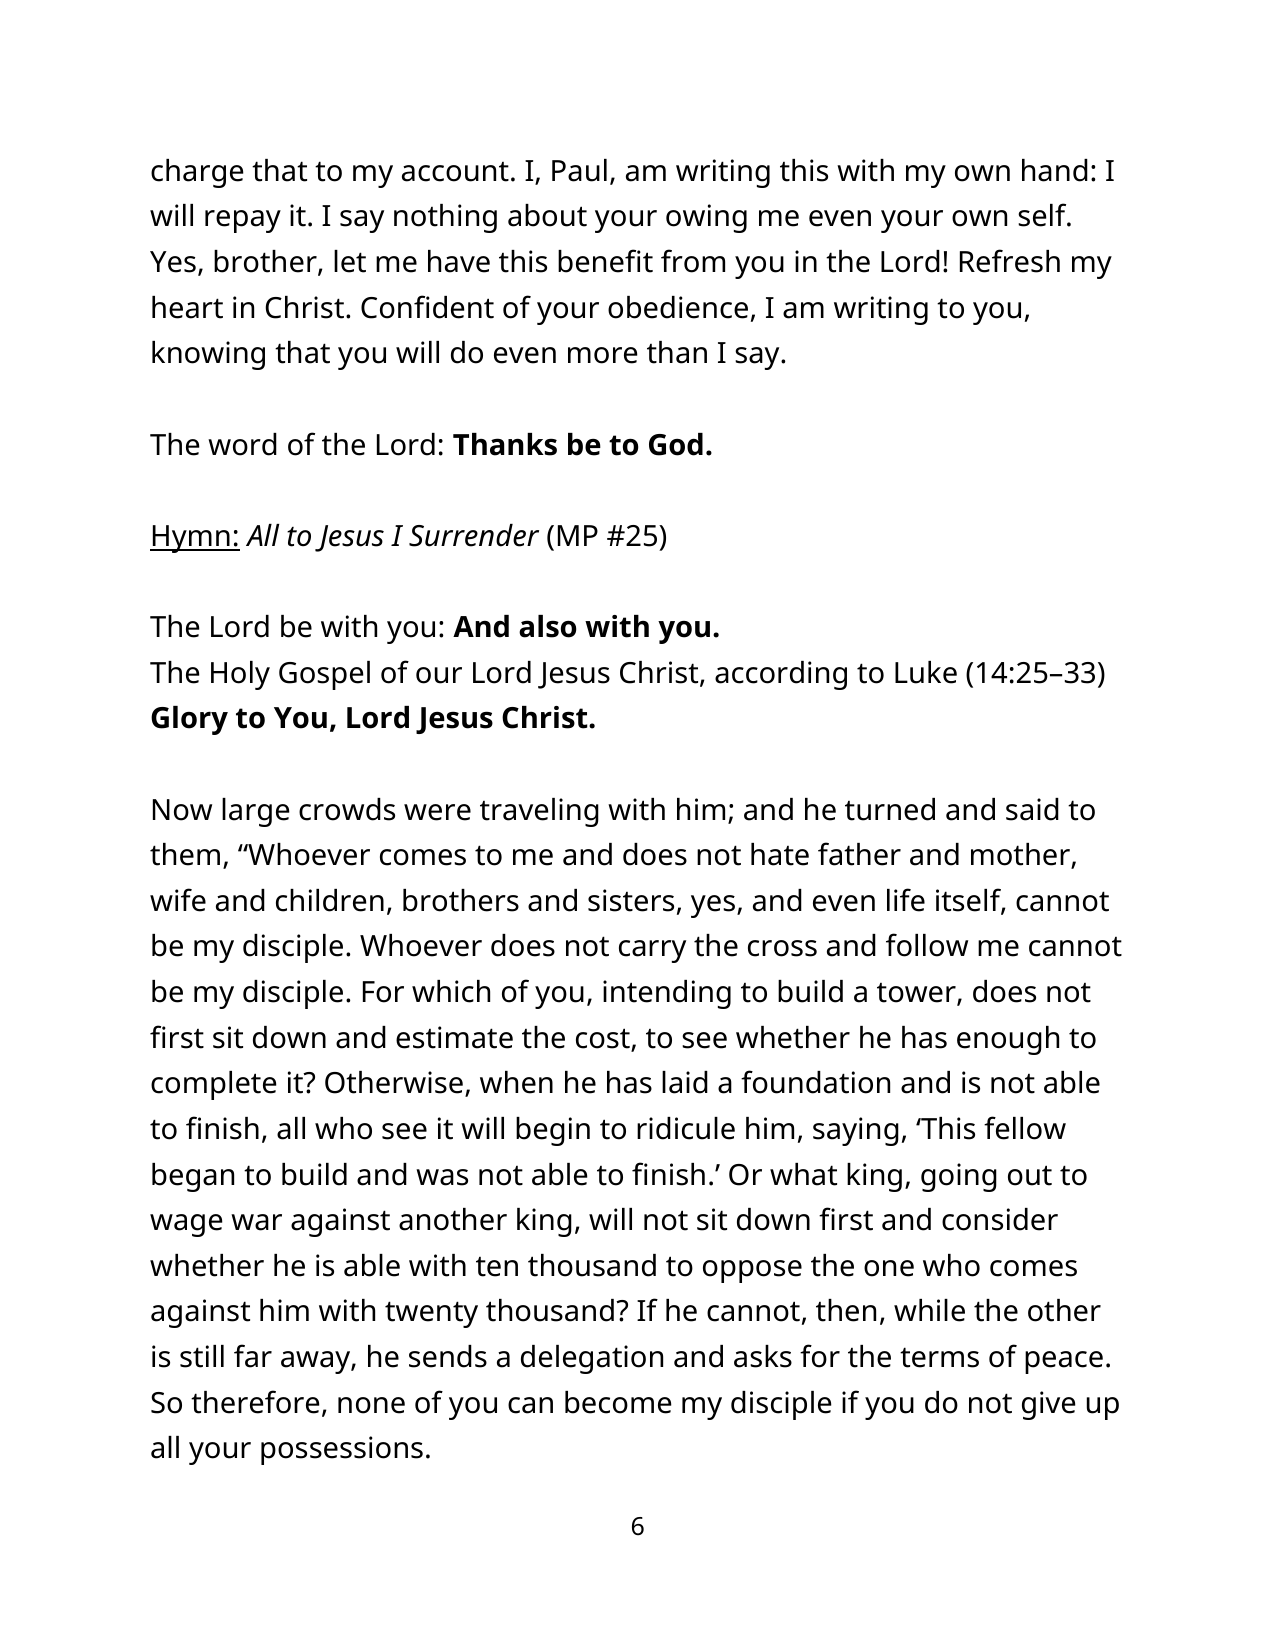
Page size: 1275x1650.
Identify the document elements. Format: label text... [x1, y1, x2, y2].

text The word of the Lord: Thanks be to God. [150, 424, 1125, 463]
text Now large crowds were traveling with him; and he turned and said to them, “Whoever comes to me and does not hate father and mother, wife and children, brothers and sisters, yes, and even life itself, cannot be my disciple. Whoever does not carry the cross and follow me cannot be my disciple. For which of you, intending to build a tower, does not first sit down and estimate the cost, to see whether he has enough to complete it? Otherwise, when he has laid a foundation and is not able to finish, all who see it will begin to ridicule him, saying, ‘This fellow began to build and was not able to finish.’ Or what king, going out to wage war against another king, will not sit down first and consider whether he is able with ten thousand to oppose the one who comes against him with twenty thousand? If he cannot, then, while the other is still far away, he sends a delegation and asks for the terms of peace. So therefore, none of you can become my disciple if you do not give up all your possessions. [150, 789, 1125, 1467]
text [150, 150, 1125, 372]
text The Lord be with you: And also with you. [150, 606, 1125, 646]
text Hymn: All to Jesus I Surrender (MP #25) [150, 515, 1125, 555]
text Glory to You, Lord Jesus Christ. [150, 697, 1125, 737]
text The Holy Gospel of our Lord Jesus Christ, according to Luke (14:25–33) [150, 652, 1125, 692]
